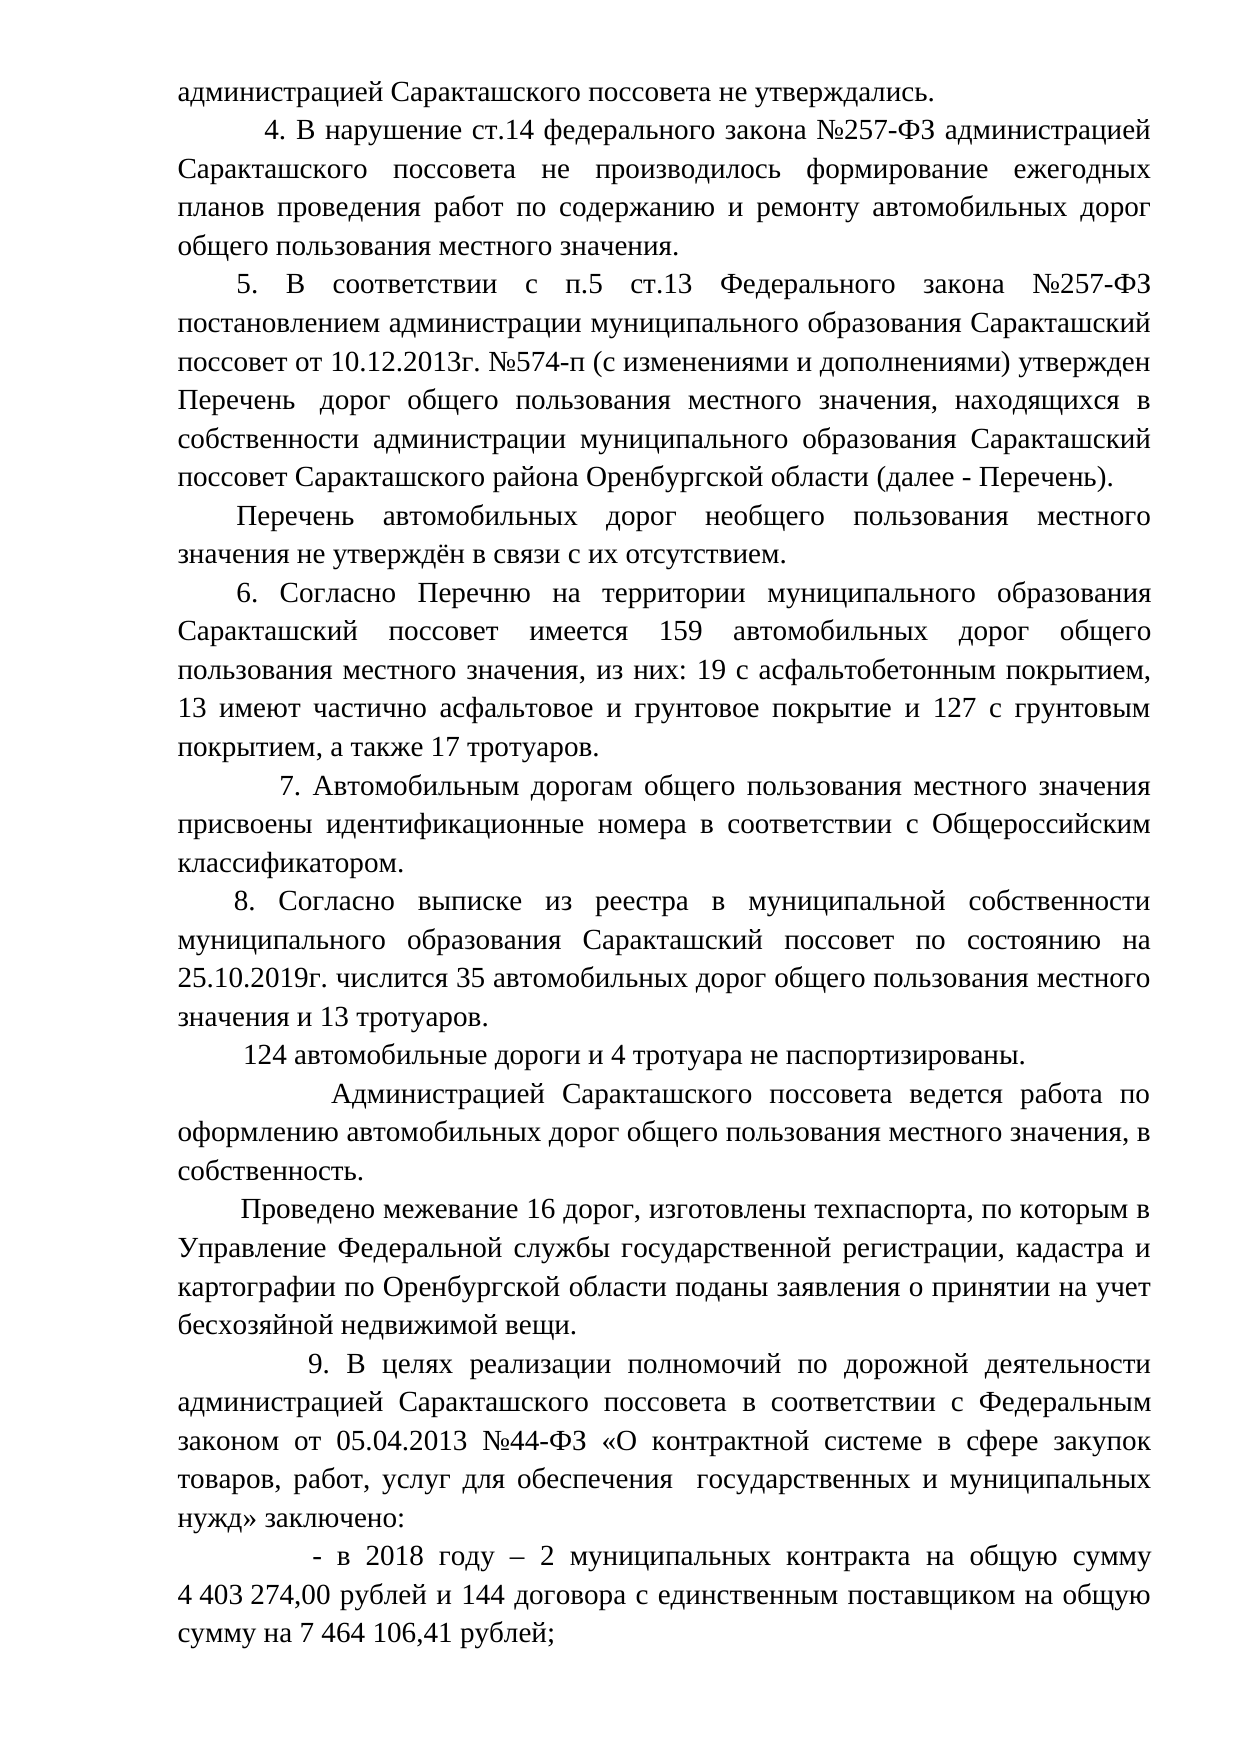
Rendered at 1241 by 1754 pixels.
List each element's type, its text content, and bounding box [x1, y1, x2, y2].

text Проведено межевание 16 дорог, изготовлены техпаспорта, по которым в Управление Федеральной службы государственной регистрации, кадастра и картографии по Оренбургской области поданы заявления о принятии на учет бесхозяйной недвижимой вещи. [177, 1192, 1152, 1341]
text 9. В целях реализации полномочий по дорожной деятельности администрацией Саракташского поссовета в соответствии с Федеральным законом от 05.04.2013 №44-ФЗ «О контрактной системе в сфере закупок товаров, работ, услуг для обеспечения государственных и муниципальных нужд» заключено: [177, 1346, 1152, 1533]
text - в 2018 году – 2 муниципальных контракта на общую сумму 4 403 274,00 рублей и 144 договора с единственным поставщиком на общую сумму на 7 464 106,41 рублей; [177, 1538, 1152, 1649]
text 7. Автомобильным дорогам общего пользования местного значения присвоены идентификационные номера в соответствии с Общероссийским классификатором. [177, 768, 1152, 878]
text 4. В нарушение ст.14 федерального закона №257-ФЗ администрацией Саракташского поссовета не производилось формирование ежегодных планов проведения работ по содержанию и ремонту автомобильных дорог общего пользования местного значения. [177, 112, 1152, 262]
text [177, 74, 1152, 107]
text 6. Согласно Перечню на территории муниципального образования Саракташский поссовет имеется 159 автомобильных дорог общего пользования местного значения, из них: 19 с асфальтобетонным покрытием, 13 имеют частично асфальтовое и грунтовое покрытие и 127 с грунтовым покрытием, а также 17 тротуаров. [177, 575, 1152, 763]
text Администрацией Саракташского поссовета ведется работа по оформлению автомобильных дорог общего пользования местного значения, в собственность. [177, 1076, 1152, 1187]
text 5. В соответствии с п.5 ст.13 Федерального закона №257-ФЗ постановлением администрации муниципального образования Саракташский поссовет от 10.12.2013г. №574-п (с изменениями и дополнениями) утвержден Перечень дорог общего пользования местного значения, находящихся в собственности администрации муниципального образования Саракташский поссовет Саракташского района Оренбургской области (далее - Перечень). [177, 267, 1152, 493]
text 124 автомобильные дороги и 4 тротуара не паспортизированы. [177, 1037, 1152, 1071]
text 8. Согласно выписке из реестра в муниципальной собственности муниципального образования Саракташский поссовет по состоянию на 25.10.2019г. числится 35 автомобильных дорог общего пользования местного значения и 13 тротуаров. [177, 883, 1152, 1032]
text Перечень автомобильных дорог необщего пользования местного значения не утверждён в связи с их отсутствием. [177, 498, 1152, 570]
